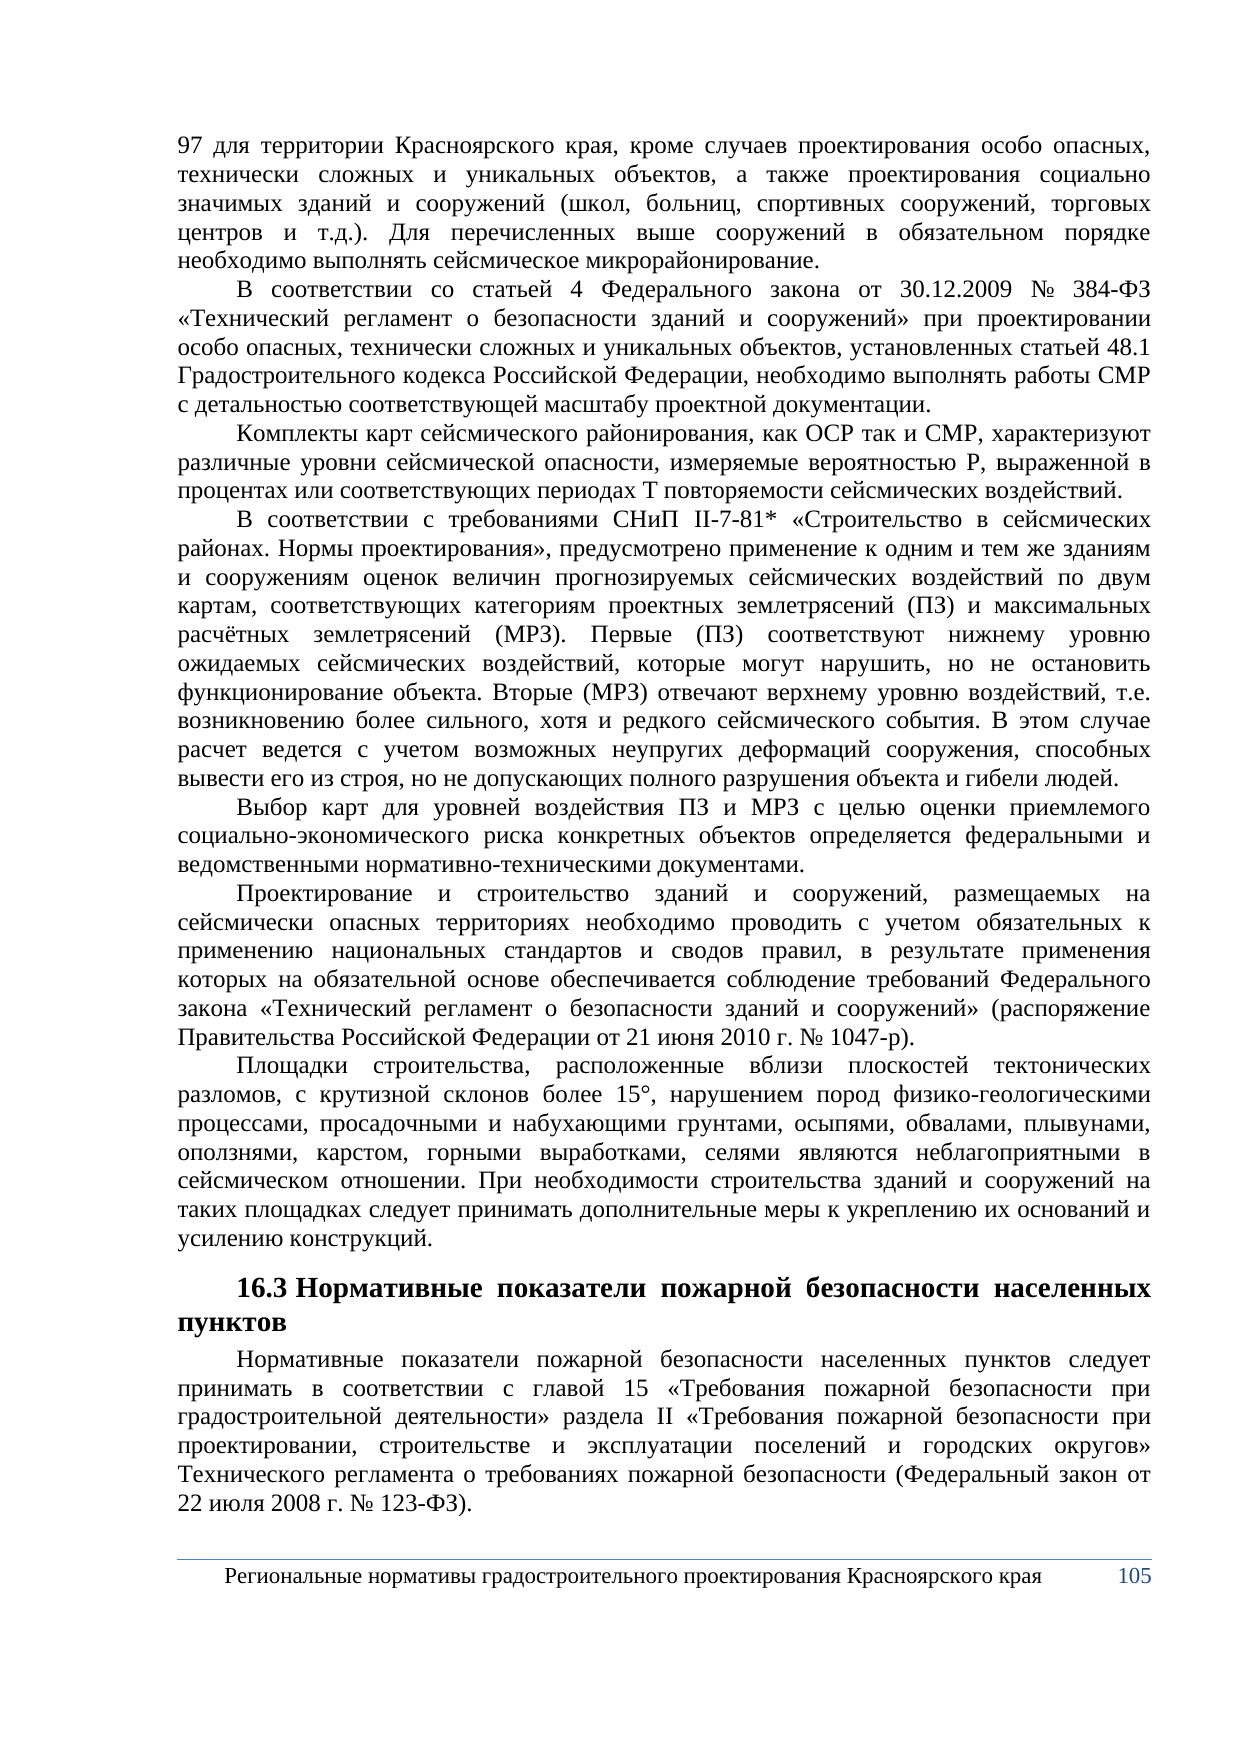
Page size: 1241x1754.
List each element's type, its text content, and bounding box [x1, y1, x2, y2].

text Комплекты карт сейсмического районирования, как ОСР так и СМР, характеризуют различные уровни сейсмической опасности, измеряемые вероятностью Р, выраженной в процентах или соответствующих периодах Т повторяемости сейсмических воздействий. [177, 418, 1152, 504]
text В соответствии со статьей 4 Федерального закона от 30.12.2009 № 384-ФЗ «Технический регламент о безопасности зданий и сооружений» при проектировании особо опасных, технически сложных и уникальных объектов, установленных статьей 48.1 Градостроительного кодекса Российской Федерации, необходимо выполнять работы СМР с детальностью соответствующей масштабу проектной документации. [177, 274, 1152, 418]
text Выбор карт для уровней воздействия ПЗ и МРЗ с целью оценки приемлемого социально-экономического риска конкретных объектов определяется федеральными и ведомственными нормативно-техническими документами. [177, 792, 1152, 878]
subtitle Нормативные показатели пожарной безопасности населенных пунктов [177, 1271, 1152, 1338]
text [177, 131, 1152, 274]
text Площадки строительства, расположенные вблизи плоскостей тектонических разломов, с крутизной склонов более 15°, нарушением пород физико-геологическими процессами, просадочными и набухающими грунтами, осыпями, обвалами, плывунами, оползнями, карстом, горными выработками, селями являются неблагоприятными в сейсмическом отношении. При необходимости строительства зданий и сооружений на таких площадках следует принимать дополнительные меры к укреплению их оснований и усилению конструкций. [177, 1051, 1152, 1252]
text В соответствии с требованиями СНиП II-7-81* «Строительство в сейсмических районах. Нормы проектирования», предусмотрено применение к одним и тем же зданиям и сооружениям оценок величин прогнозируемых сейсмических воздействий по двум картам, соответствующих категориям проектных землетрясений (ПЗ) и максимальных расчётных землетрясений (МРЗ). Первые (ПЗ) соответствуют нижнему уровню ожидаемых сейсмических воздействий, которые могут нарушить, но не остановить функционирование объекта. Вторые (МРЗ) отвечают верхнему уровню воздействий, т.е. возникновению более сильного, хотя и редкого сейсмического события. В этом случае расчет ведется с учетом возможных неупругих деформаций сооружения, способных вывести его из строя, но не допускающих полного разрушения объекта и гибели людей. [177, 504, 1152, 792]
text Нормативные показатели пожарной безопасности населенных пунктов следует принимать в соответствии с главой 15 «Требования пожарной безопасности при градостроительной деятельности» раздела II «Требования пожарной безопасности при проектировании, строительстве и эксплуатации поселений и городских округов» Технического регламента о требованиях пожарной безопасности (Федеральный закон от 22 июля 2008 г. № 123-ФЗ). [177, 1344, 1152, 1516]
text Проектирование и строительство зданий и сооружений, размещаемых на сейсмически опасных территориях необходимо проводить с учетом обязательных к применению национальных стандартов и сводов правил, в результате применения которых на обязательной основе обеспечивается соблюдение требований Федерального закона «Технический регламент о безопасности зданий и сооружений» (распоряжение Правительства Российской Федерации от 21 июня 2010 г. № 1047-р). [177, 878, 1152, 1051]
